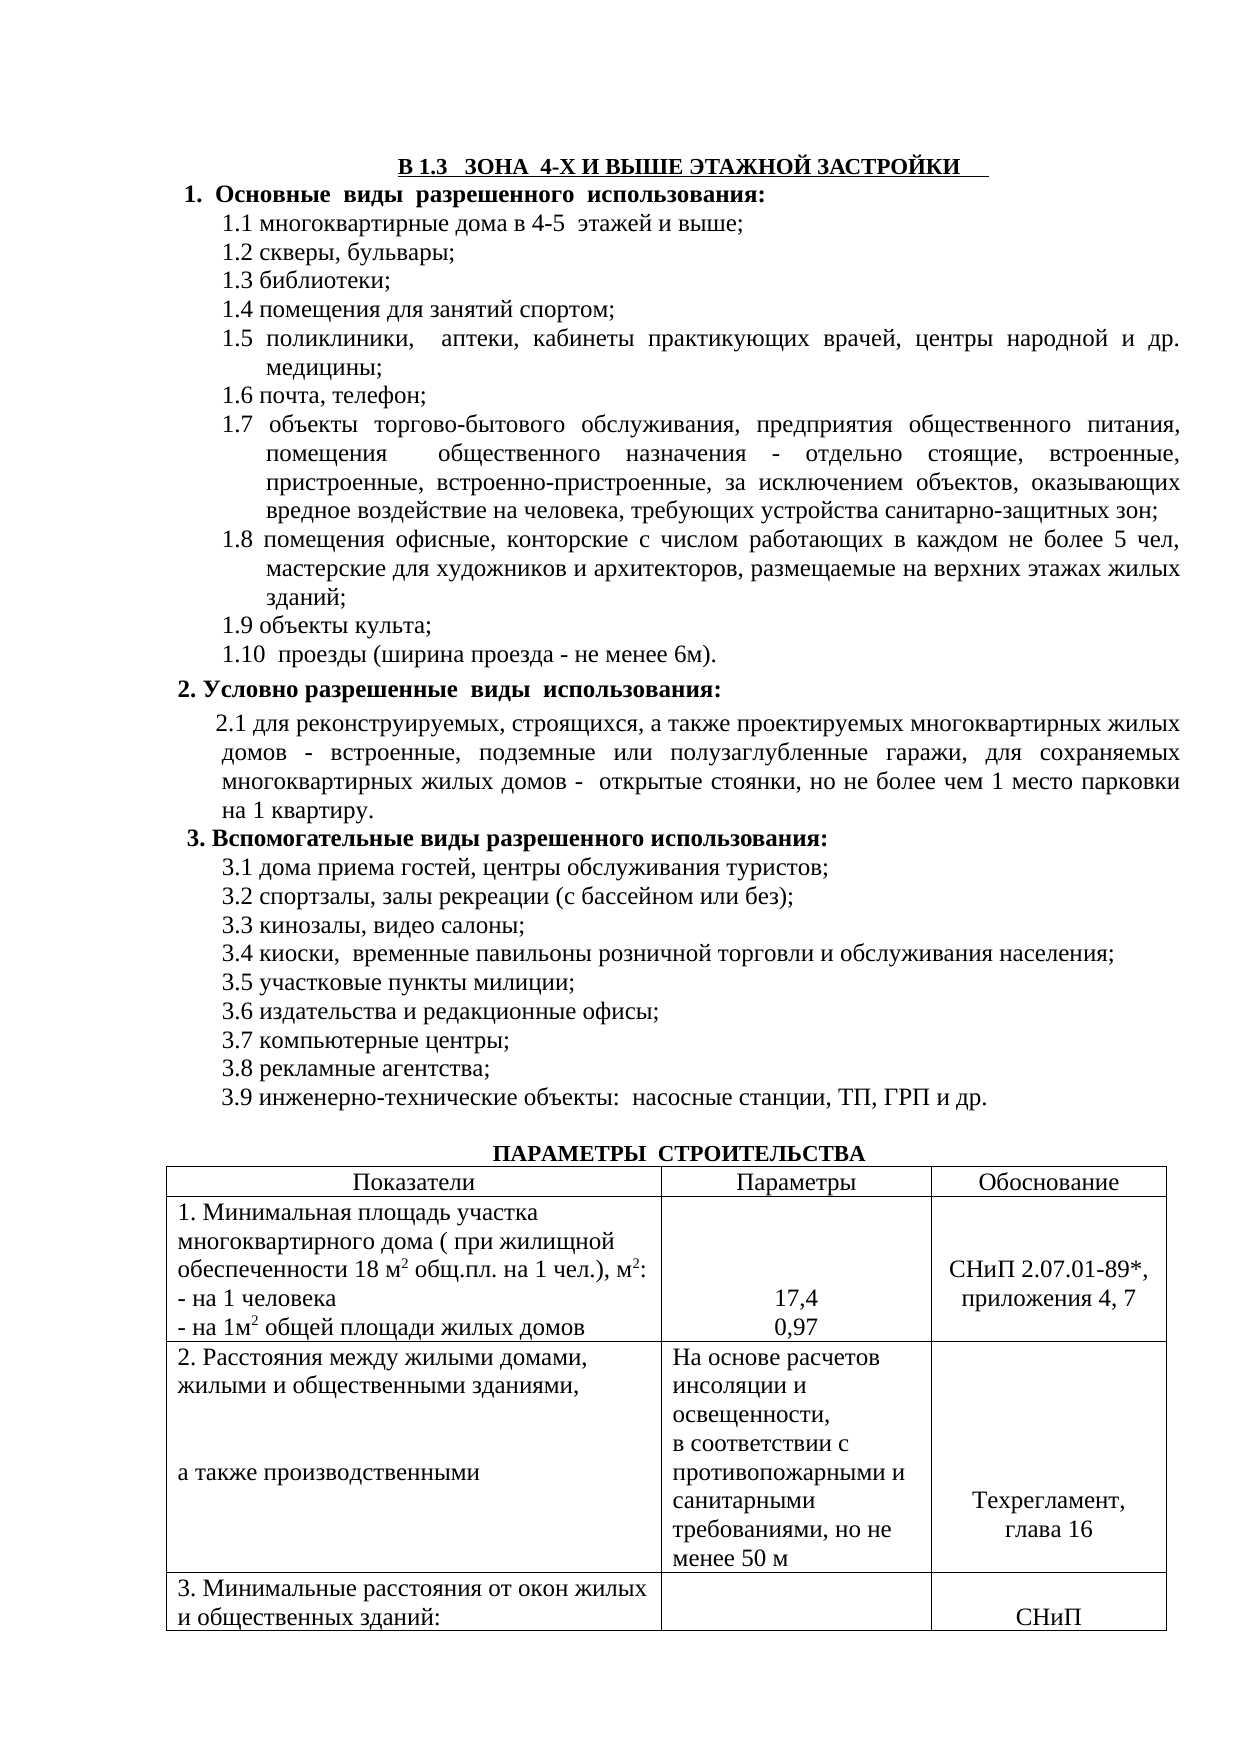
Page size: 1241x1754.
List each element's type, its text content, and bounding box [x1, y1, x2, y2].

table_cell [167, 1573, 661, 1630]
table_cell На основе расчетов инсоляции и освещенности, в соответствии с противопожарными и санитарными требованиями, но не менее 50 м [662, 1342, 931, 1572]
table_cell 2. Расстояния между жилыми домами, жилыми и общественными зданиями, а также производственными [167, 1342, 661, 1572]
text 1.9 объекты культа; [222, 610, 1181, 639]
text ПАРАМЕТРЫ СТРОИТЕЛЬСТВА [177, 1140, 1181, 1166]
text 1.2 скверы, бульвары; [222, 237, 1181, 265]
table_cell 17,4 0,97 [662, 1197, 931, 1341]
text 3.5 участковые пункты милиции; [222, 967, 1181, 996]
text 1.4 помещения для занятий спортом; [222, 294, 1181, 323]
text 1.3 библиотеки; [222, 265, 1181, 294]
subtitle В 1.3 ЗОНА 4-Х И ВЫШЕ ЭТАЖНОЙ ЗАСТРОЙКИ [177, 153, 1181, 179]
table_header Показатели [167, 1167, 661, 1196]
text 1.5 поликлиники, аптеки, кабинеты практикующих врачей, центры народной и др. медицины; [222, 323, 1181, 380]
text 2.1 для реконструируемых, строящихся, а также проектируемых многоквартирных жилых домов - встроенные, подземные или полузаглубленные гаражи, для сохраняемых многоквартирных жилых домов - открытые стоянки, но не более чем 1 место парковки на 1 квартиру. [177, 708, 1181, 823]
subtitle 3. Вспомогательные виды разрешенного использования: [187, 823, 1181, 852]
text 1.10 проезды (ширина проезда - не менее 6м). [222, 639, 1181, 668]
table_cell Техрегламент, глава 16 [932, 1342, 1166, 1572]
text 1.8 помещения офисные, конторские с числом работающих в каждом не более 5 чел, мастерские для художников и архитекторов, размещаемые на верхних этажах жилых зданий; [222, 524, 1181, 610]
table_cell СНиП 2.07.01-89*, приложения 4, 7 [932, 1197, 1166, 1341]
text 1. Основные виды разрешенного использования: [177, 179, 1181, 208]
text 3.4 киоски, временные павильоны розничной торговли и обслуживания населения; [222, 938, 1181, 967]
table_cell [932, 1573, 1166, 1630]
table_cell 1. Минимальная площадь участка многоквартирного дома ( при жилищной обеспеченности 18 м2 общ.пл. на 1 чел.), м2: - на 1 человека - на 1м2 общей площади жилых домов [167, 1197, 661, 1341]
text 2. Условно разрешенные виды использования: [177, 674, 1181, 703]
text 1.1 многоквартирные дома в 4-5 этажей и выше; [222, 208, 1181, 237]
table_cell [662, 1573, 931, 1630]
table_header Параметры [662, 1167, 931, 1196]
text 3.9 инженерно-технические объекты: насосные станции, ТП, ГРП и др. [177, 1082, 1181, 1111]
text 3.8 рекламные агентства; [222, 1053, 1181, 1082]
table_header Обоснование [932, 1167, 1166, 1196]
text 3.1 дома приема гостей, центры обслуживания туристов; [222, 852, 1181, 881]
text 3.2 спортзалы, залы рекреации (с бассейном или без); [222, 881, 1181, 910]
text 1.7 объекты торгово-бытового обслуживания, предприятия общественного питания, помещения общественного назначения - отдельно стоящие, встроенные, пристроенные, встроенно-пристроенные, за исключением объектов, оказывающих вредное воздействие на человека, требующих устройства санитарно-защитных зон; [222, 409, 1181, 524]
text 3.7 компьютерные центры; [222, 1025, 1181, 1053]
text 3.3 кинозалы, видео салоны; [222, 910, 1181, 938]
text 3.6 издательства и редакционные офисы; [222, 996, 1181, 1025]
text 1.6 почта, телефон; [222, 380, 1181, 409]
